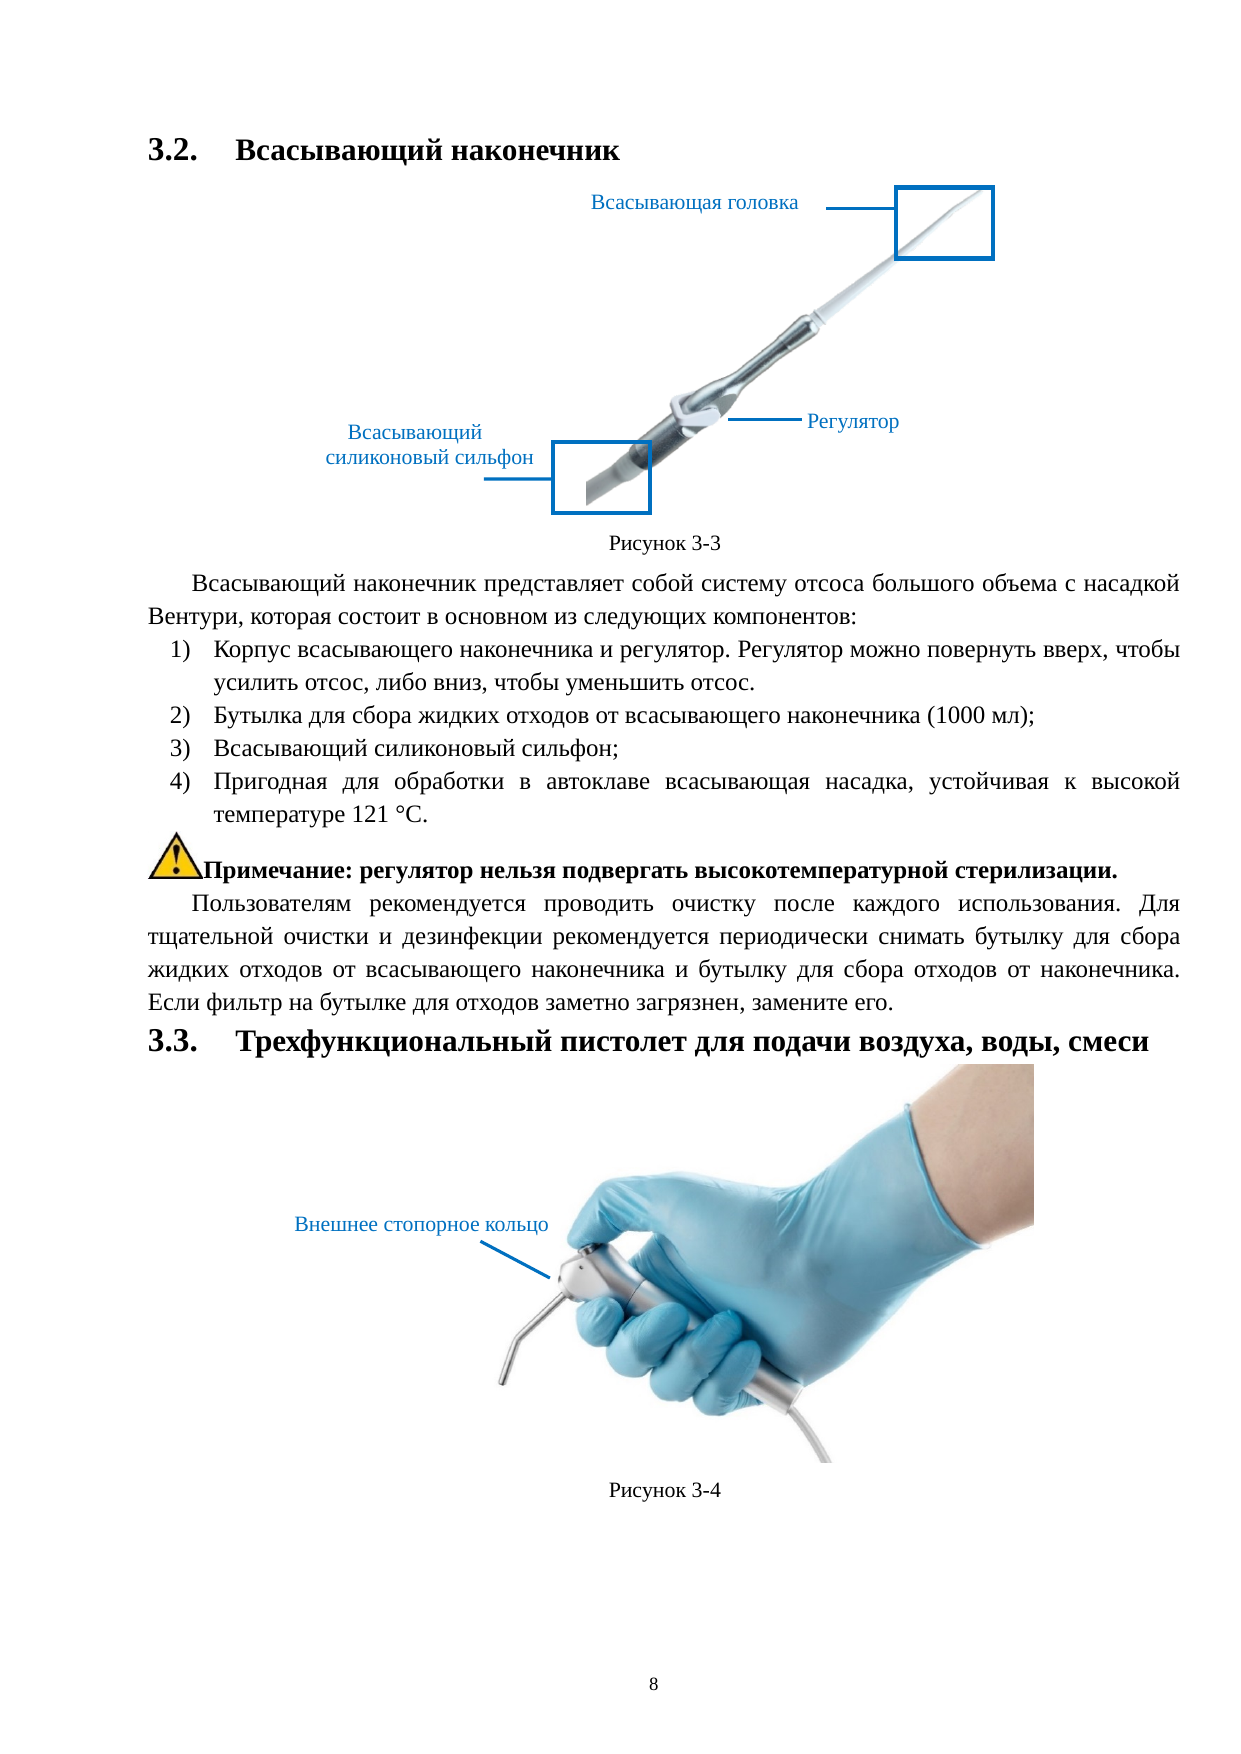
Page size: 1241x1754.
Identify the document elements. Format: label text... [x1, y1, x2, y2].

subtitle Всасывающий наконечник [148, 129, 1181, 168]
text Всасывающий наконечник представляет собой систему отсоса большого объема с насадкой Вентури, которая состоит в основном из следующих компонентов: [148, 568, 1181, 629]
list Пригодная для обработки в автоклаве всасывающая насадка, устойчивая к высокой температуре 121 °C. [169, 766, 1181, 828]
list Корпус всасывающего наконечника и регулятор. Регулятор можно повернуть вверх, чтобы усилить отсос, либо вниз, чтобы уменьшить отсос. [169, 634, 1181, 696]
list Всасывающий силиконовый сильфон; [169, 733, 1181, 762]
list Бутылка для сбора жидких отходов от всасывающего наконечника (1000 мл); [169, 700, 1181, 728]
text Пользователям рекомендуется проводить очистку после каждого использования. Для тщательной очистки и дезинфекции рекомендуется периодически снимать бутылку для сбора жидких отходов от всасывающего наконечника и бутылку для сбора отходов от наконечника. Если фильтр на бутылке для отходов заметно загрязнен, замените его. [148, 888, 1181, 1016]
picture [471, 1064, 1034, 1463]
text Рисунок 3-3 [148, 530, 1181, 555]
picture [586, 444, 648, 511]
text Примечание: регулятор нельзя подвергать высокотемпературной стерилизации. [148, 832, 1181, 884]
picture [147, 831, 203, 879]
picture [586, 173, 1002, 516]
subtitle Трехфункциональный пистолет для подачи воздуха, воды, смеси [148, 1020, 1181, 1058]
text Рисунок 3-4 [148, 1477, 1181, 1502]
